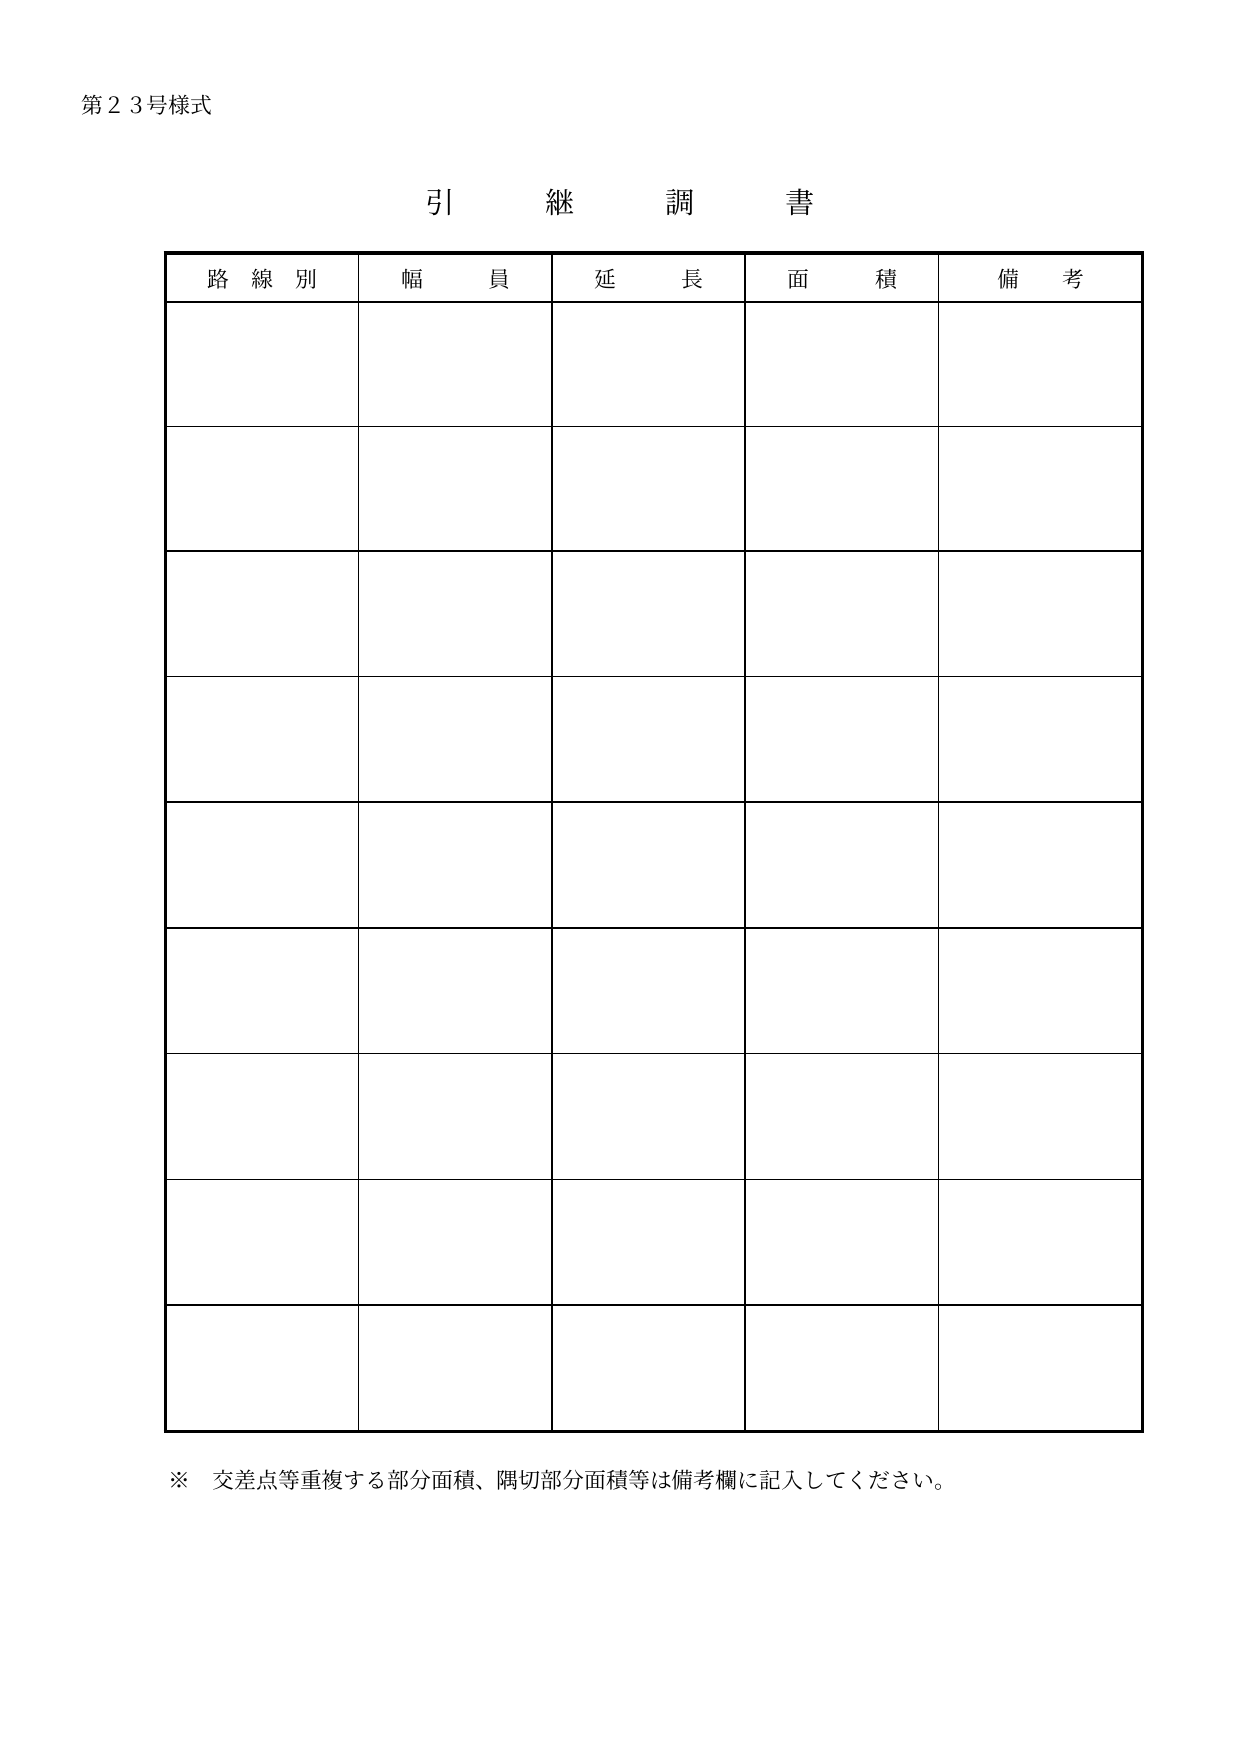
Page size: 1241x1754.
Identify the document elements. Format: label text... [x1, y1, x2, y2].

table_cell [746, 803, 938, 927]
table_cell [359, 427, 551, 550]
table_cell [167, 1180, 358, 1304]
table_cell [553, 1306, 744, 1430]
table_cell [746, 677, 938, 801]
table_cell [746, 552, 938, 676]
text 引 継 調 書 [59, 180, 1181, 222]
table_cell [746, 1054, 938, 1178]
table_cell [167, 1306, 358, 1430]
table_cell [553, 552, 744, 676]
table_cell [939, 677, 1141, 801]
table_cell [553, 1180, 744, 1304]
table_cell [553, 677, 744, 801]
table_cell [167, 803, 358, 927]
table_cell [359, 929, 551, 1053]
text ※ 交差点等重複する部分面積、隅切部分面積等は備考欄に記入してください。 [59, 1463, 1181, 1494]
table_cell [359, 552, 551, 676]
table_header 延 長 [553, 255, 744, 301]
table_cell [939, 929, 1141, 1053]
table_cell [939, 1306, 1141, 1430]
table_header 面 積 [746, 255, 938, 301]
table_cell [746, 929, 938, 1053]
table_cell [553, 1054, 744, 1178]
table_cell [167, 677, 358, 801]
table_cell [359, 677, 551, 801]
table_cell [167, 427, 358, 550]
table_cell [167, 929, 358, 1053]
table_cell [553, 929, 744, 1053]
table_cell [359, 1306, 551, 1430]
table_header 備 考 [939, 255, 1141, 301]
table_cell [359, 303, 551, 426]
table_cell [553, 803, 744, 927]
table_cell [359, 1180, 551, 1304]
table_cell [359, 1054, 551, 1178]
table_cell [553, 427, 744, 550]
table_header 路 線 別 [167, 255, 358, 301]
table_cell [167, 552, 358, 676]
text 第２３号様式 [59, 89, 1181, 120]
table_cell [939, 552, 1141, 676]
table_cell [746, 303, 938, 426]
table_cell [553, 303, 744, 426]
table_cell [746, 1306, 938, 1430]
table_cell [746, 1180, 938, 1304]
table_cell [939, 1054, 1141, 1178]
table_cell [939, 1180, 1141, 1304]
table_cell [746, 427, 938, 550]
table_cell [939, 803, 1141, 927]
table_cell [359, 803, 551, 927]
table_cell [939, 427, 1141, 550]
table_cell [939, 303, 1141, 426]
table_header 幅 員 [359, 255, 551, 301]
table_cell [167, 1054, 358, 1178]
table_cell [167, 303, 358, 426]
